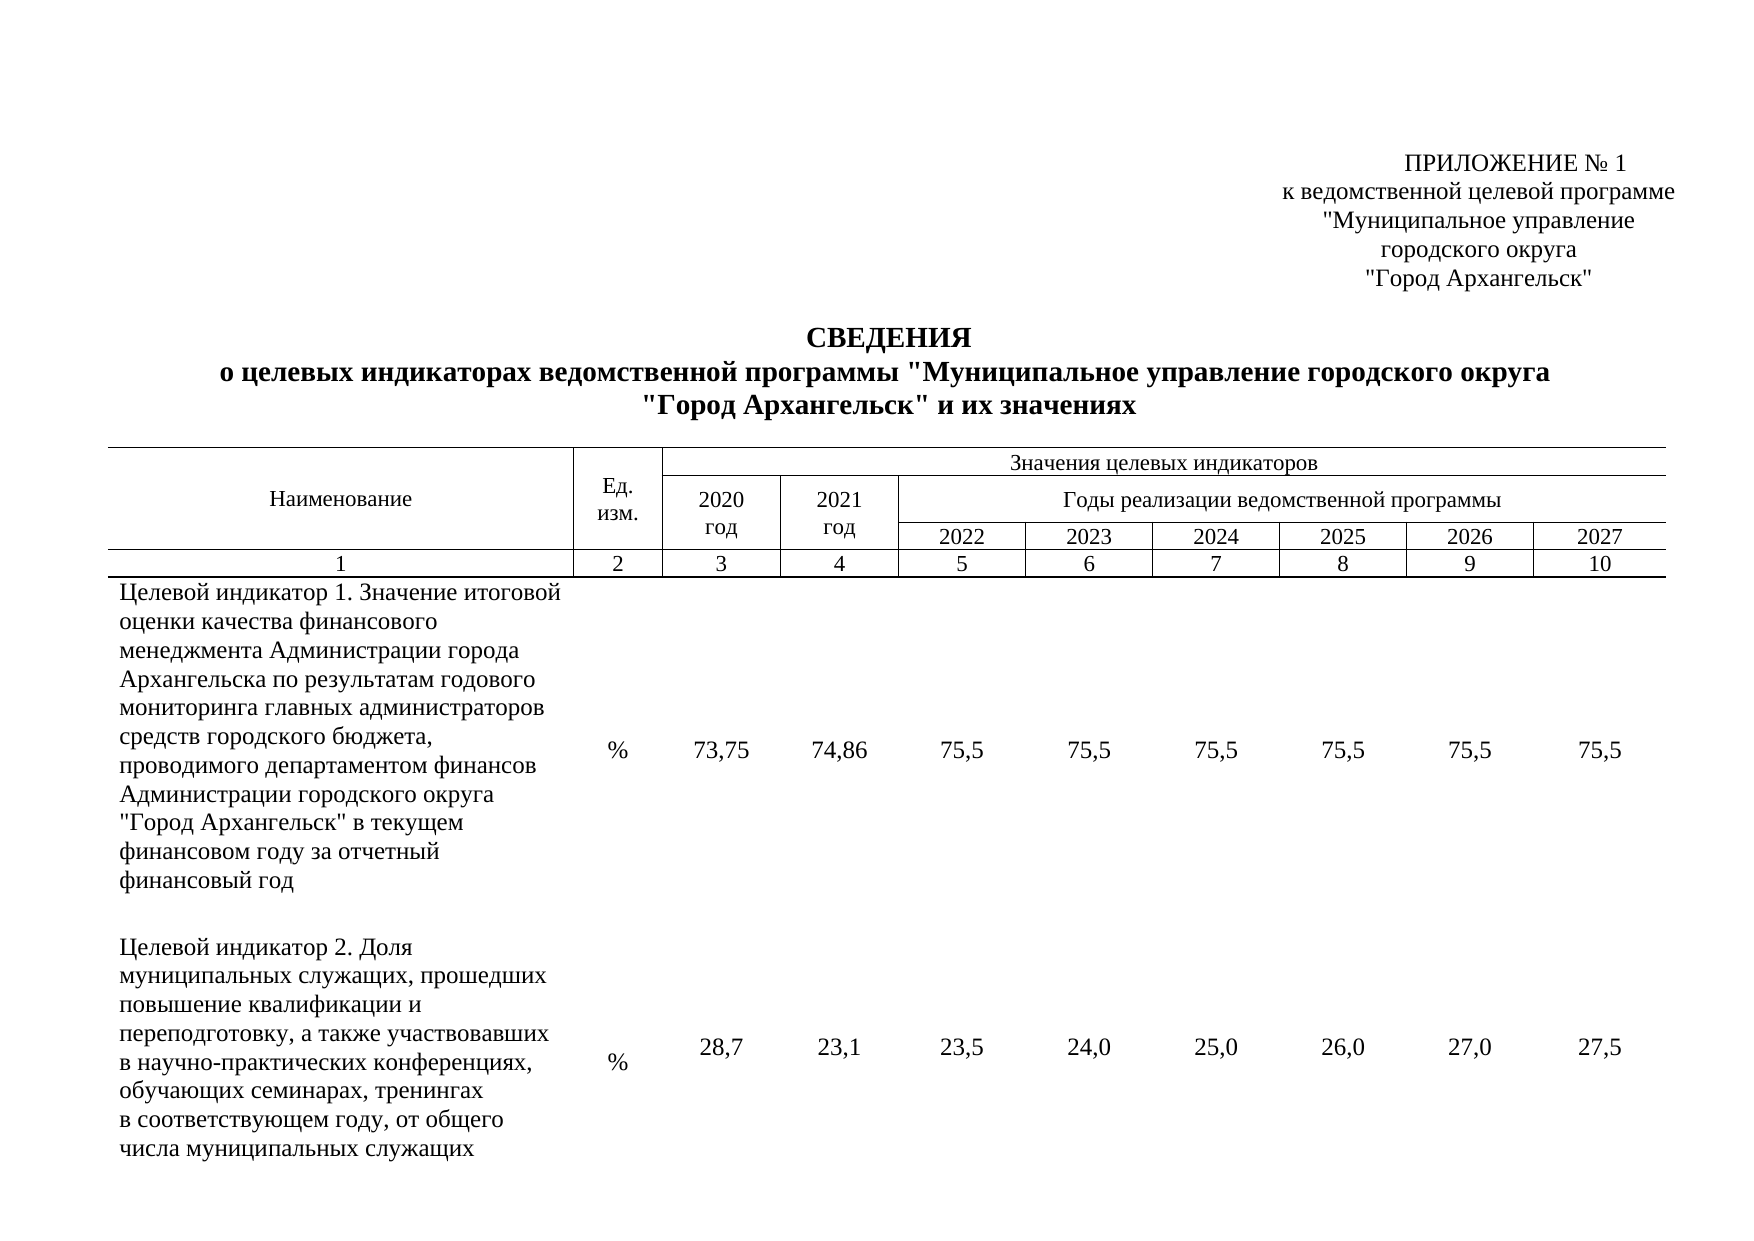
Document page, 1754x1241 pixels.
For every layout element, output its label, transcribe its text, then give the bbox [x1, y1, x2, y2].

table_cell 8 [1280, 550, 1406, 576]
table_cell 1 [108, 550, 573, 576]
text городского округа [1274, 234, 1683, 263]
table_cell 75,5 [1153, 578, 1279, 922]
table_cell 6 [1026, 550, 1152, 576]
table_cell 2025 [1280, 523, 1406, 549]
table_cell 26,0 [1279, 923, 1406, 1171]
text "Муниципальное управление [1274, 205, 1683, 234]
table_cell 74,86 [780, 578, 898, 922]
table_cell 10 [1534, 550, 1666, 576]
text к ведомственной целевой программе [1274, 176, 1683, 205]
table_cell 2021 год [781, 476, 898, 549]
table_cell 75,5 [1533, 578, 1666, 922]
table_header Наименование [108, 448, 573, 549]
table_cell 2026 [1407, 523, 1533, 549]
table_cell 73,75 [662, 578, 780, 922]
table_cell 24,0 [1025, 923, 1152, 1171]
table_cell 3 [663, 550, 780, 576]
table_cell 23,1 [780, 923, 898, 1171]
table_cell Целевой индикатор 2. Доля муниципальных служащих, прошедших повышение квалификации и переподготовку, а также участвовавших в научно-практических конференциях, обучающих семинарах, тренингах в соответствующем году, от общего числа муниципальных служащих [108, 923, 573, 1171]
table_cell 5 [899, 550, 1025, 576]
text СВЕДЕНИЯ [94, 320, 1683, 354]
table_cell 23,5 [898, 923, 1025, 1171]
table_cell 75,5 [898, 578, 1025, 922]
table_cell 2022 [899, 523, 1025, 549]
table_cell Целевой индикатор 1. Значение итоговой оценки качества финансового менеджмента Администрации города Архангельска по результатам годового мониторинга главных администраторов средств городского бюджета, проводимого департаментом финансов Администрации городского округа "Город Архангельск" в текущем финансовом году за отчетный финансовый год [108, 578, 573, 922]
table_header Значения целевых индикаторов [663, 448, 1666, 475]
text "Город Архангельск" [1274, 263, 1683, 291]
table_cell 25,0 [1153, 923, 1279, 1171]
table_cell 2023 [1026, 523, 1152, 549]
table_cell 2027 [1534, 523, 1666, 549]
table_cell 2020 год [663, 476, 780, 549]
table_cell 2024 [1153, 523, 1279, 549]
table_header Ед. изм. [574, 448, 662, 549]
table_cell 7 [1153, 550, 1279, 576]
table_cell 75,5 [1279, 578, 1406, 922]
table_cell 75,5 [1025, 578, 1152, 922]
table_cell 9 [1407, 550, 1533, 576]
table_cell Годы реализации ведомственной программы [899, 476, 1666, 522]
table_cell % [574, 578, 662, 922]
table_cell % [574, 923, 662, 1171]
table_cell 28,7 [662, 923, 780, 1171]
text о целевых индикаторах ведомственной программы "Муниципальное управление городского округа "Город Архангельск" и их значениях [94, 354, 1683, 421]
table_cell 27,5 [1533, 923, 1666, 1171]
table_cell 4 [781, 550, 898, 576]
text ПРИЛОЖЕНИЕ № 1 [1274, 148, 1683, 176]
table_cell 27,0 [1406, 923, 1533, 1171]
table_cell 2 [574, 550, 662, 576]
table_cell 75,5 [1406, 578, 1533, 922]
